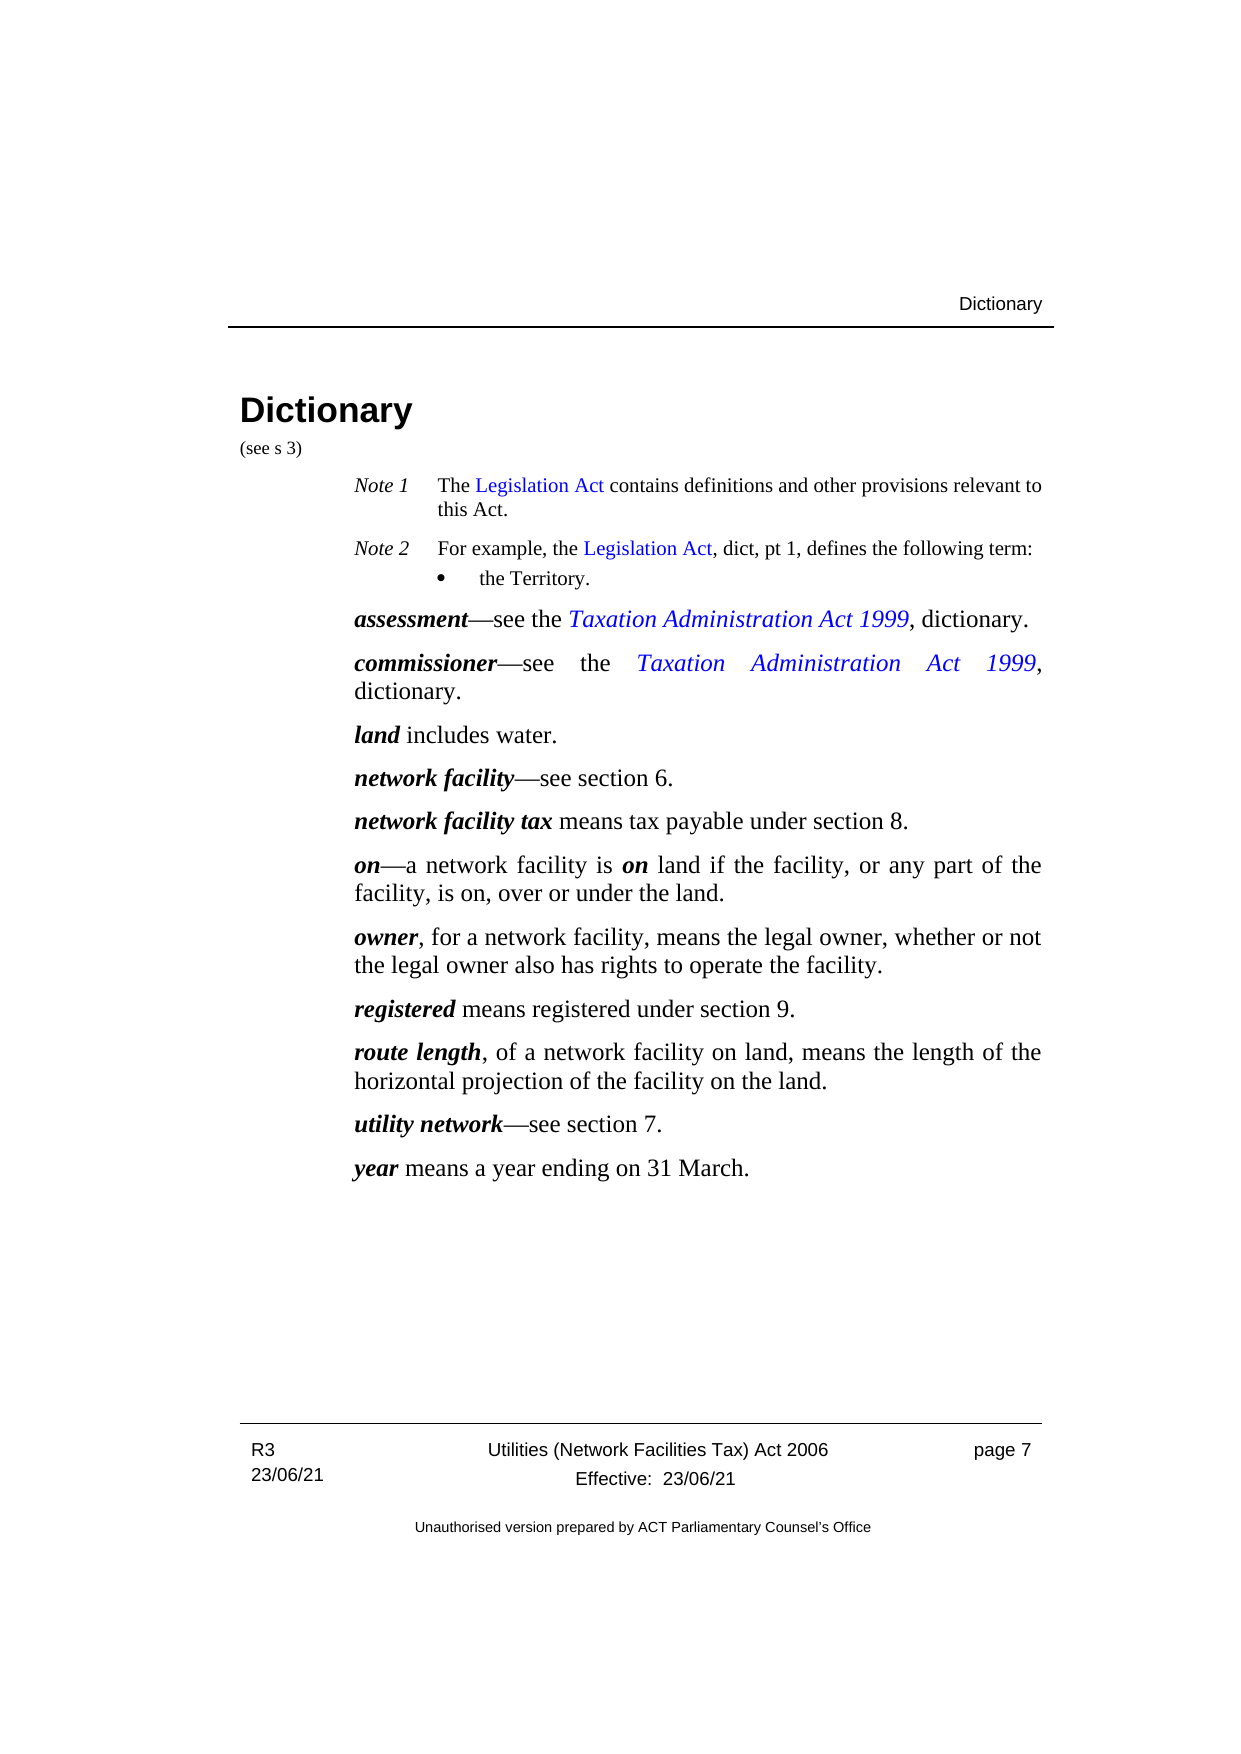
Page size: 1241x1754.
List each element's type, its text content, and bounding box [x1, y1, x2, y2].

text year means a year ending on 31 March. [354, 1153, 1042, 1181]
text Note 2 For example, the Legislation Act, dict, pt 1, defines the following term: [354, 535, 1042, 559]
text  the Territory. [437, 566, 1042, 590]
text (see s 3) [239, 437, 1042, 458]
text assessment—see the Taxation Administration Act 1999, dictionary. [354, 604, 1042, 633]
text utility network—see section 7. [354, 1109, 1042, 1138]
text on—a network facility is on land if the facility, or any part of the facility, is on, over or under the land. [354, 850, 1042, 907]
text network facility—see section 6. [354, 763, 1042, 792]
text commissioner—see the Taxation Administration Act 1999, dictionary. [354, 648, 1042, 705]
text network facility tax means tax payable under section 8. [354, 806, 1042, 835]
text route length, of a network facility on land, means the length of the horizontal projection of the facility on the land. [354, 1037, 1042, 1095]
text Note 1 The Legislation Act contains definitions and other provisions relevant to this Act. [354, 473, 1042, 521]
text land includes water. [354, 720, 1042, 748]
text owner, for a network facility, means the legal owner, whether or not the legal owner also has rights to operate the facility. [354, 922, 1042, 979]
subtitle Dictionary [239, 389, 1042, 430]
text registered means registered under section 9. [354, 994, 1042, 1023]
